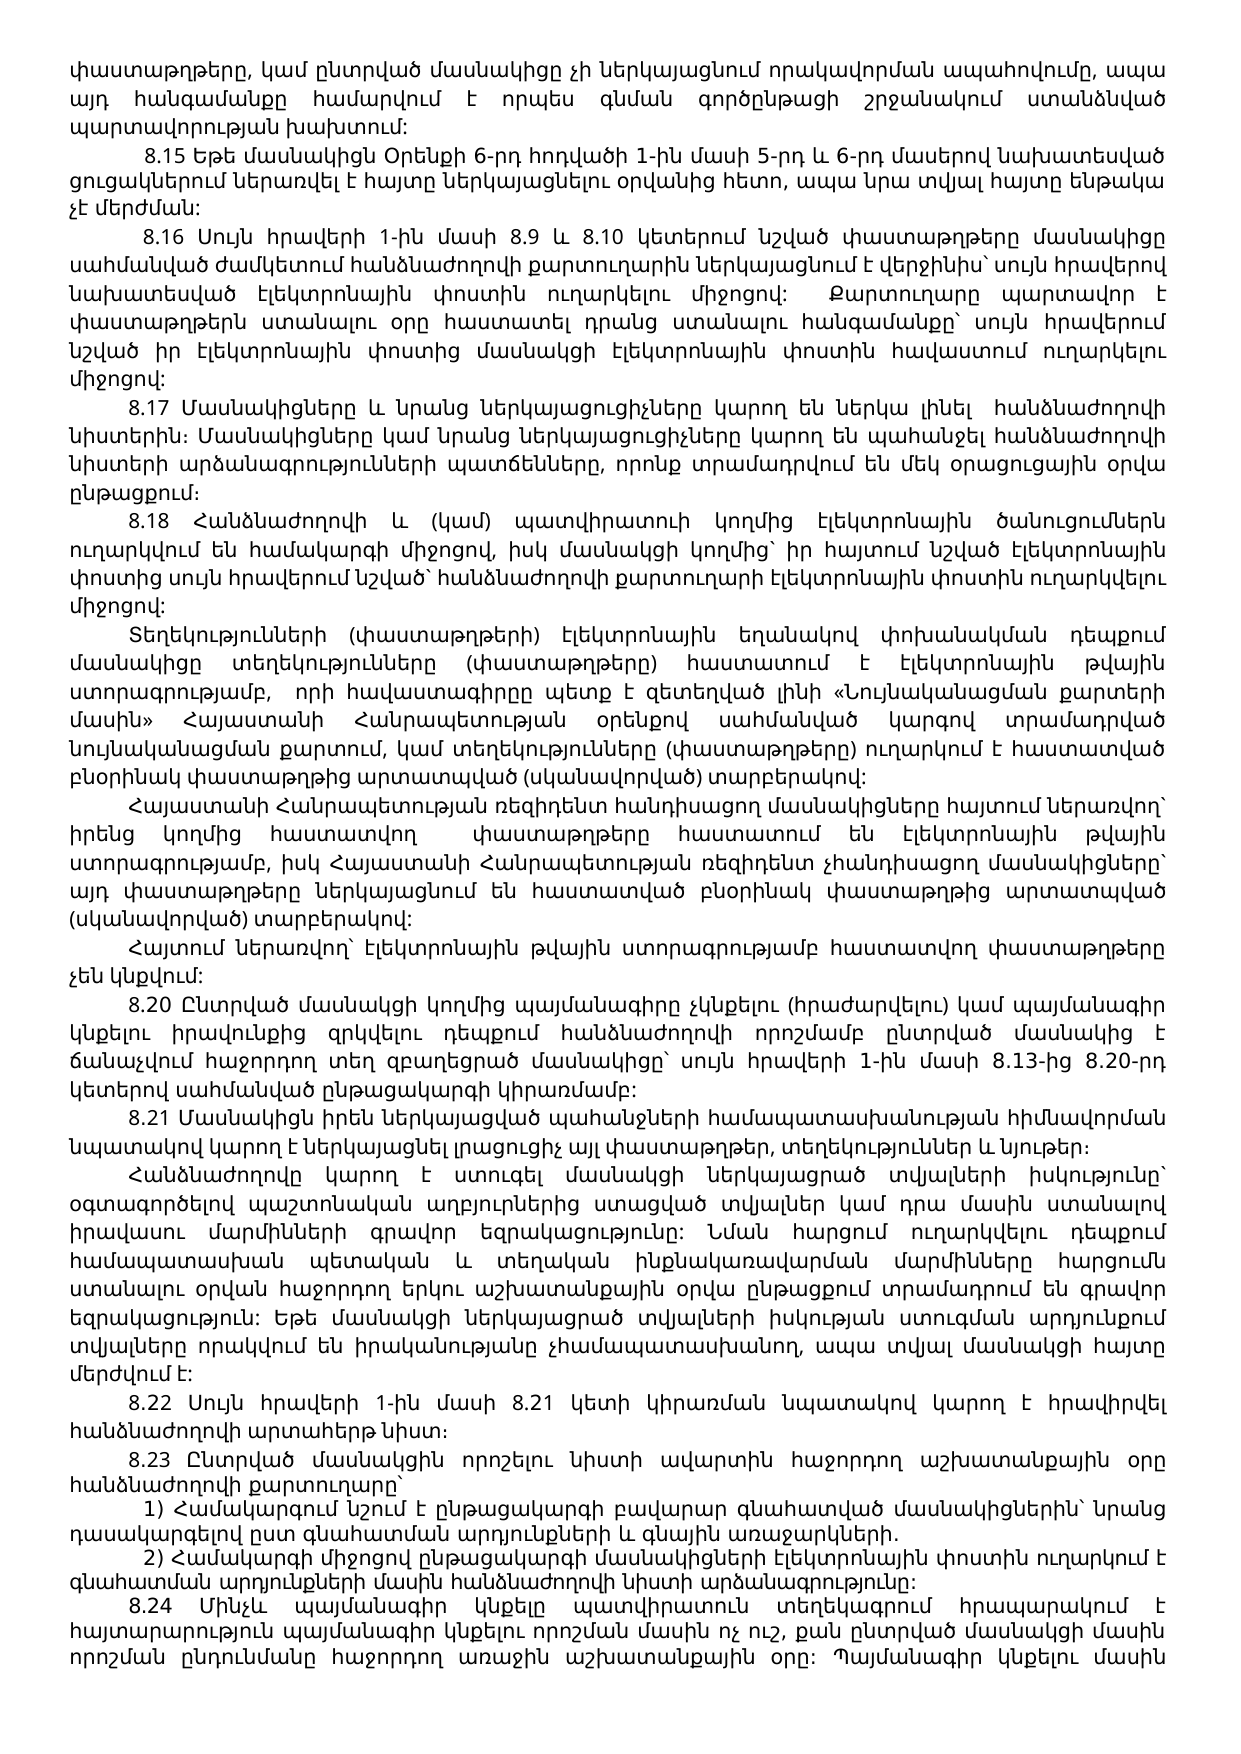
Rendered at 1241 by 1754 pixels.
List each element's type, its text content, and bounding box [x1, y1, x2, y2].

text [69, 1594, 1166, 1670]
text 2) Համակարգի միջոցով ընթացակարգի մասնակիցների էլեկտրոնային փոստին ուղարկում է գնահատման արդյունքների մասին հանձնաժողովի նիստի արձանագրությունը: [69, 1546, 1166, 1594]
text 1) Համակարգում նշում է ընթացակարգի բավարար գնահատված մասնակիցներին՝ նրանց դասակարգելով ըստ գնահատման արդյունքների և գնային առաջարկների. [69, 1497, 1166, 1546]
text Հանձնաժողովը կարող է ստուգել մասնակցի ներկայացրած տվյալների իսկությունը` օգտագործելով պաշտոնական աղբյուրներից ստացված տվյալներ կամ դրա մասին ստանալով իրավասու մարմինների գրավոր եզրակացությունը: Նման հարցում ուղարկվելու դեպքում համապատասխան պետական և տեղական ինքնակառավարման մարմինները հարցումն ստանալու օրվան հաջորդող երկու աշխատանքային օրվա ընթացքում տրամադրում են գրավոր եզրակացություն: Եթե մասնակցի ներկայացրած տվյալների իսկության ստուգման արդյունքում տվյալները որակվում են իրականությանը չհամապատասխանող, ապա տվյալ մասնակցի հայտը մերժվում է: [69, 1160, 1166, 1388]
text 8.23 Ընտրված մասնակցին որոշելու նիստի ավարտին հաջորդող աշխատանքային օրը հանձնաժողովի քարտուղարը՝ [69, 1445, 1166, 1497]
text 8.22 Սույն հրավերի 1-ին մասի 8.21 կետի կիրառման նպատակով կարող է հրավիրվել հանձնաժողովի արտահերթ նիստ։ [69, 1388, 1166, 1445]
text Տեղեկությունների (փաստաթղթերի) էլեկտրոնային եղանակով փոխանակման դեպքում մասնակիցը տեղեկությունները (փաստաթղթերը) հաստատում է էլեկտրոնային թվային ստորագրությամբ, որի հավաստագիրըը պետք է զետեղված լինի «Նույնականացման քարտերի մասին» Հայաստանի Հանրապետության օրենքով սահմանված կարգով տրամադրված նույնականացման քարտում, կամ տեղեկությունները (փաստաթղթերը) ուղարկում է հաստատված բնօրինակ փաստաթղթից արտատպված (սկանավորված) տարբերակով: [69, 620, 1166, 791]
text 8.21 Մասնակիցն իրեն ներկայացված պահանջների համապատասխանության հիմնավորման նպատակով կարող է ներկայացնել լրացուցիչ այլ փաստաթղթեր, տեղեկություններ և նյութեր։ [69, 1103, 1166, 1160]
text 8.17 Մասնակիցները և նրանց ներկայացուցիչները կարող են ներկա լինել հանձնաժողովի նիստերին։ Մասնակիցները կամ նրանց ներկայացուցիչները կարող են պահանջել հանձնաժողովի նիստերի արձանագրությունների պատճենները, որոնք տրամադրվում են մեկ օրացուցային օրվա ընթացքում։ [69, 393, 1166, 506]
text 8.20 Ընտրված մասնակցի կողմից պայմանագիրը չկնքելու (հրաժարվելու) կամ պայմանագիր կնքելու իրավունքից զրկվելու դեպքում հանձնաժողովի որոշմամբ ընտրված մասնակից է ճանաչվում հաջորդող տեղ զբաղեցրած մասնակիցը՝ սույն հրավերի 1-ին մասի 8.13-ից 8.20-րդ կետերով սահմանված ընթացակարգի կիրառմամբ: [69, 990, 1166, 1103]
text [69, 56, 1166, 141]
text Հայաստանի Հանրապետության ռեզիդենտ հանդիսացող մասնակիցները հայտում ներառվող` իրենց կողմից հաստատվող փաստաթղթերը հաստատում են էլեկտրոնային թվային ստորագրությամբ, իսկ Հայաստանի Հանրապետության ռեզիդենտ չհանդիսացող մասնակիցները` այդ փաստաթղթերը ներկայացնում են հաստատված բնօրինակ փաստաթղթից արտատպված (սկանավորված) տարբերակով: [69, 791, 1166, 933]
text 8.15 Եթե մասնակիցն Օրենքի 6-րդ հոդվածի 1-ին մասի 5-րդ և 6-րդ մասերով նախատեսված ցուցակներում ներառվել է հայտը ներկայացնելու օրվանից հետո, ապա նրա տվյալ հայտը ենթակա չէ մերժման: [69, 141, 1166, 222]
text 8.18 Հանձնաժողովի և (կամ) պատվիրատուի կողմից էլեկտրոնային ծանուցումներն ուղարկվում են համակարգի միջոցով, իսկ մասնակցի կողմից` իր հայտում նշված էլեկտրոնային փոստից սույն հրավերում նշված` հանձնաժողովի քարտուղարի էլեկտրոնային փոստին ուղարկվելու միջոցով: [69, 506, 1166, 620]
text 8.16 Սույն հրավերի 1-ին մասի 8.9 և 8.10 կետերում նշված փաստաթղթերը մասնակիցը սահմանված ժամկետում հանձնաժողովի քարտուղարին ներկայացնում է վերջինիս՝ սույն հրավերով նախատեսված էլեկտրոնային փոստին ուղարկելու միջոցով: Քարտուղարը պարտավոր է փաստաթղթերն ստանալու օրը հաստատել դրանց ստանալու հանգամանքը՝ սույն հրավերում նշված իր էլեկտրոնային փոստից մասնակցի էլեկտրոնային փոստին հավաստում ուղարկելու միջոցով: [69, 222, 1166, 393]
text Հայտում ներառվող՝ էլեկտրոնային թվային ստորագրությամբ հաստատվող փաստաթղթերը չեն կնքվում: [69, 933, 1166, 990]
